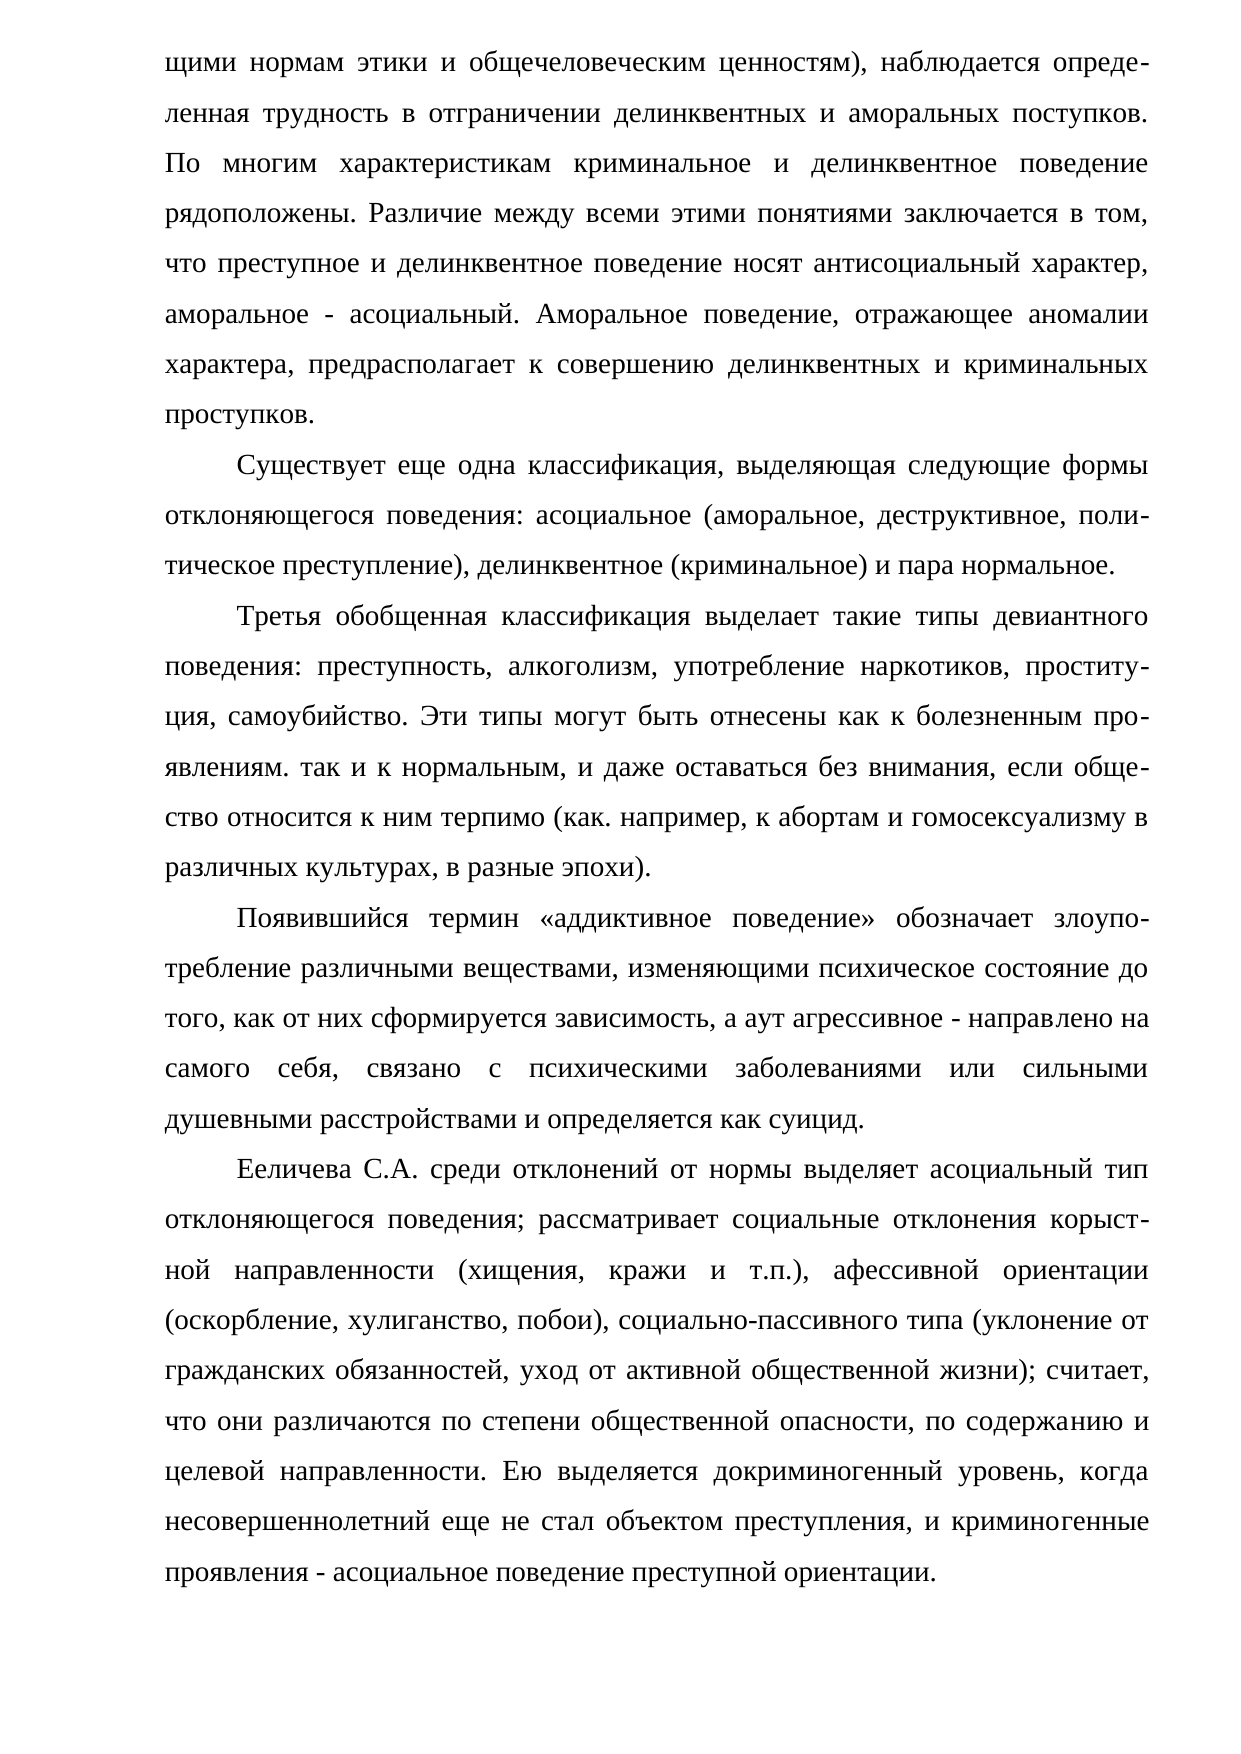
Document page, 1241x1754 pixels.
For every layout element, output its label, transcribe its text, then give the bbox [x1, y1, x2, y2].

text Ееличева С.А. среди отклонений от нормы выделяет асоциальный тип отклоняющегося поведения; рассматривает социальные отклонения корыстной направленности (хищения, кражи и т.п.), афессивной ориентации (оскорбление, хулиганство, побои), социально-пассивного типа (уклонение от гражданских обязанностей, уход от активной общественной жизни); считает, что они различаются по степени общественной опасности, по содержанию и целевой направленности. Ею выделяется докриминогенный уровень, когда несовершеннолетний еще не стал объектом преступления, и криминогенные проявления - асоциальное поведение преступной ориентации. [164, 1151, 1149, 1587]
text Третья обобщенная классификация выделает такие типы девиантного поведения: преступность, алкоголизм, употребление наркотиков, проституция, самоубийство. Эти типы могут быть отнесены как к болезненным проявлениям. так и к нормальным, и даже оставаться без внимания, если общество относится к ним терпимо (как. например, к абортам и гомосексуализму в различных культурах, в разные эпохи). [164, 598, 1149, 883]
text Появившийся термин «аддиктивное поведение» обозначает злоупотребление различными веществами, изменяющими психическое состояние до того, как от них сформируется зависимость, а аут агрессивное - направлено на самого себя, связано с психическими заболеваниями или сильными душевными расстройствами и определяется как суицид. [164, 900, 1149, 1134]
text Существует еще одна классификация, выделяющая следующие формы отклоняющегося поведения: асоциальное (аморальное, деструктивное, политическое преступление), делинквентное (криминальное) и пара нормальное. [164, 447, 1149, 581]
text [164, 44, 1149, 430]
